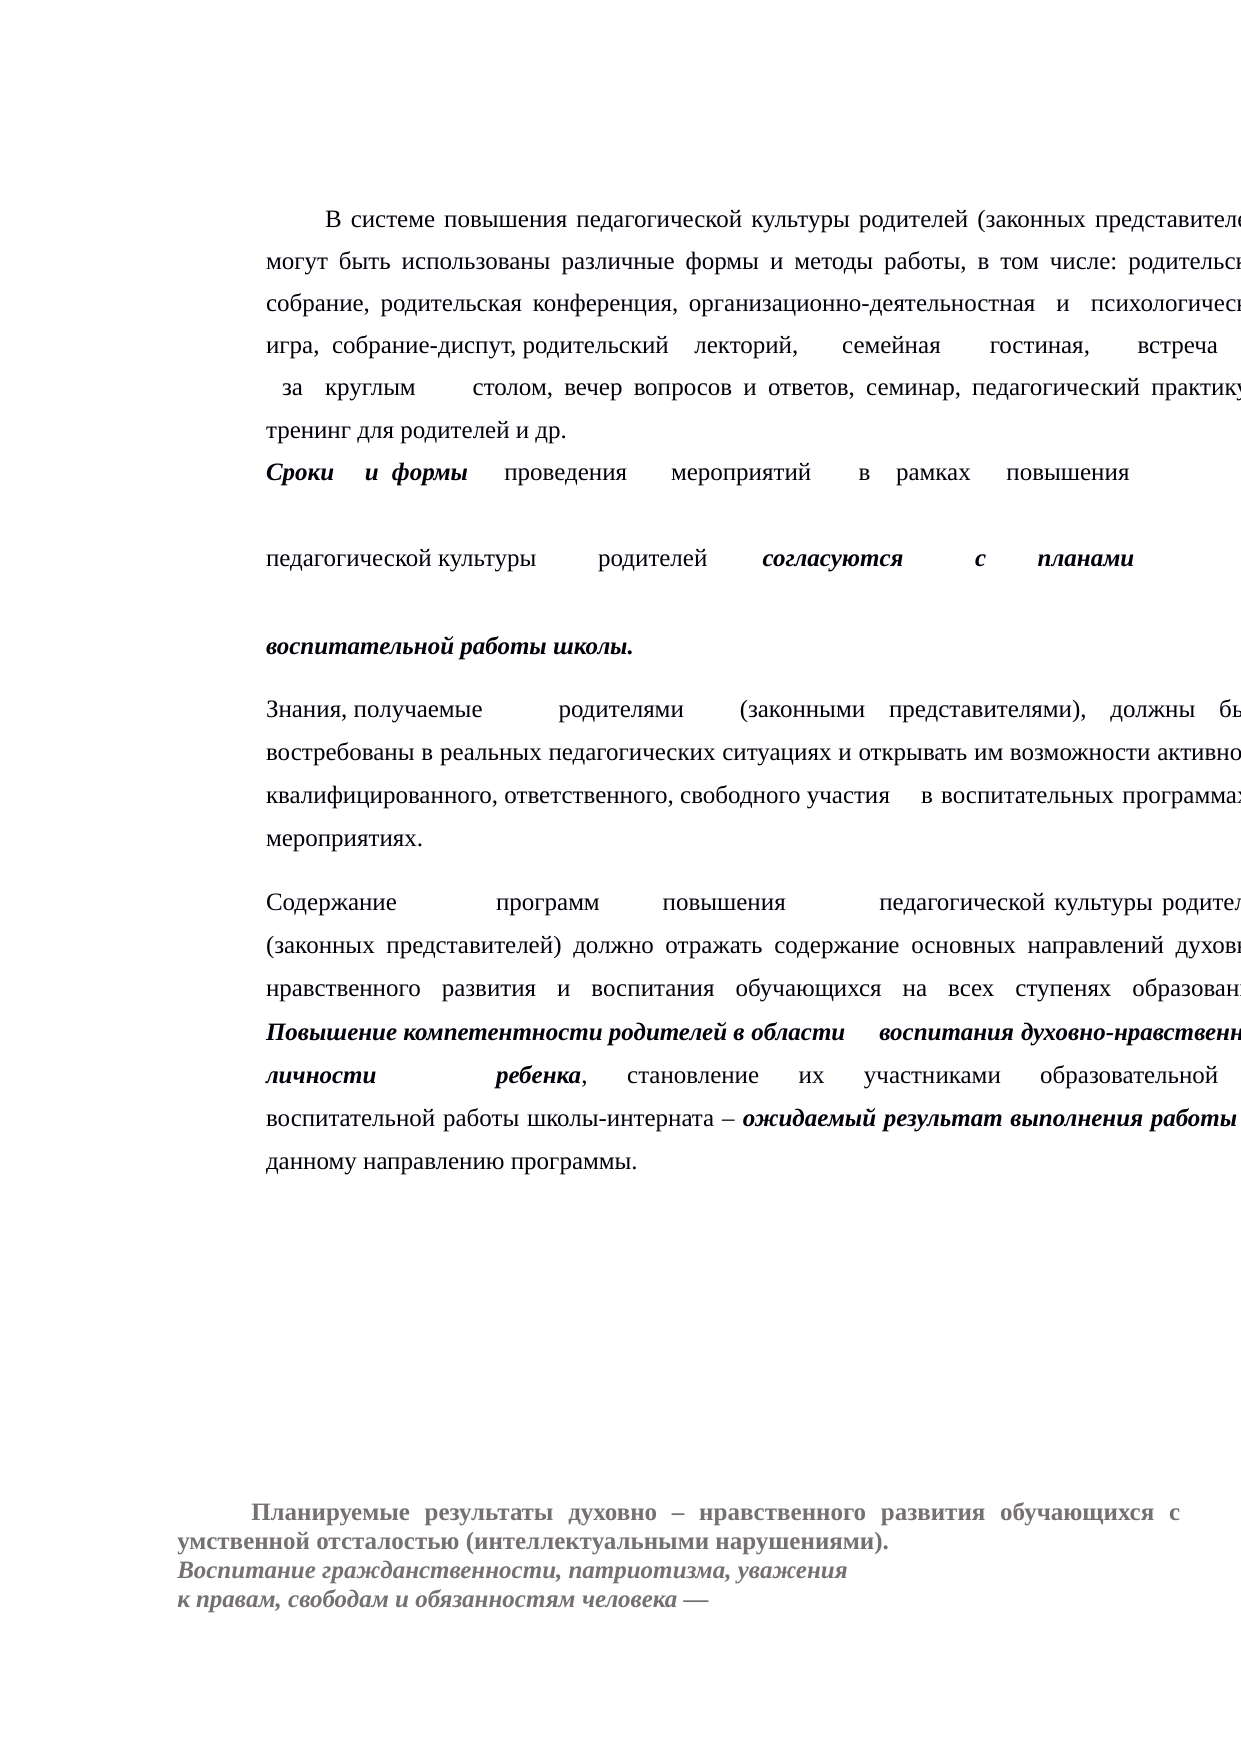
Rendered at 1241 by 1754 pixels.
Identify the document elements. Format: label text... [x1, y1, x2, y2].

text Планируемые результаты духовно – нравственного развития обучающихся с умственной отсталостью (интеллектуальными нарушениями). [177, 1497, 1181, 1555]
text Воспитание гражданственности, патриотизма, уважения [177, 1555, 1181, 1584]
text воспитательной работы школы. [266, 631, 1240, 659]
text Знания, получаемые родителями (законными представителями), должны быть востребованы в реальных педагогических ситуациях и открывать им возможности активного, квалифицированного, ответственного, свободного участия в воспитательных программах и мероприятиях. [266, 694, 1240, 852]
text педагогической культуры родителей согласуются с планами [266, 544, 1181, 572]
text к правам, свободам и обязанностям человека ― [177, 1584, 1181, 1612]
text Сроки и формы проведения мероприятий в рамках повышения [266, 457, 1181, 486]
text Содержание программ повышения педагогической культуры родителей (законных представителей) должно отражать содержание основных направлений духовно-нравственного развития и воспитания обучающихся на всех ступенях образования. Повышение компетентности родителей в области воспитания духовно-нравственной личности ребенка, становление их участниками образовательной и воспитательной работы школы-интерната – ожидаемый результат выполнения работы по данному направлению программы. [266, 887, 1240, 1175]
list В системе повышения педагогической культуры родителей (законных представителей) могут быть использованы различные формы и методы работы, в том числе: родительское собрание, родительская конференция, организационно-деятельностная и психологическая игра, собрание-диспут, родительский лекторий, семейная гостиная, встреча за круглым столом, вечер вопросов и ответов, семинар, педагогический практикум, тренинг для родителей и др. [266, 204, 1240, 443]
